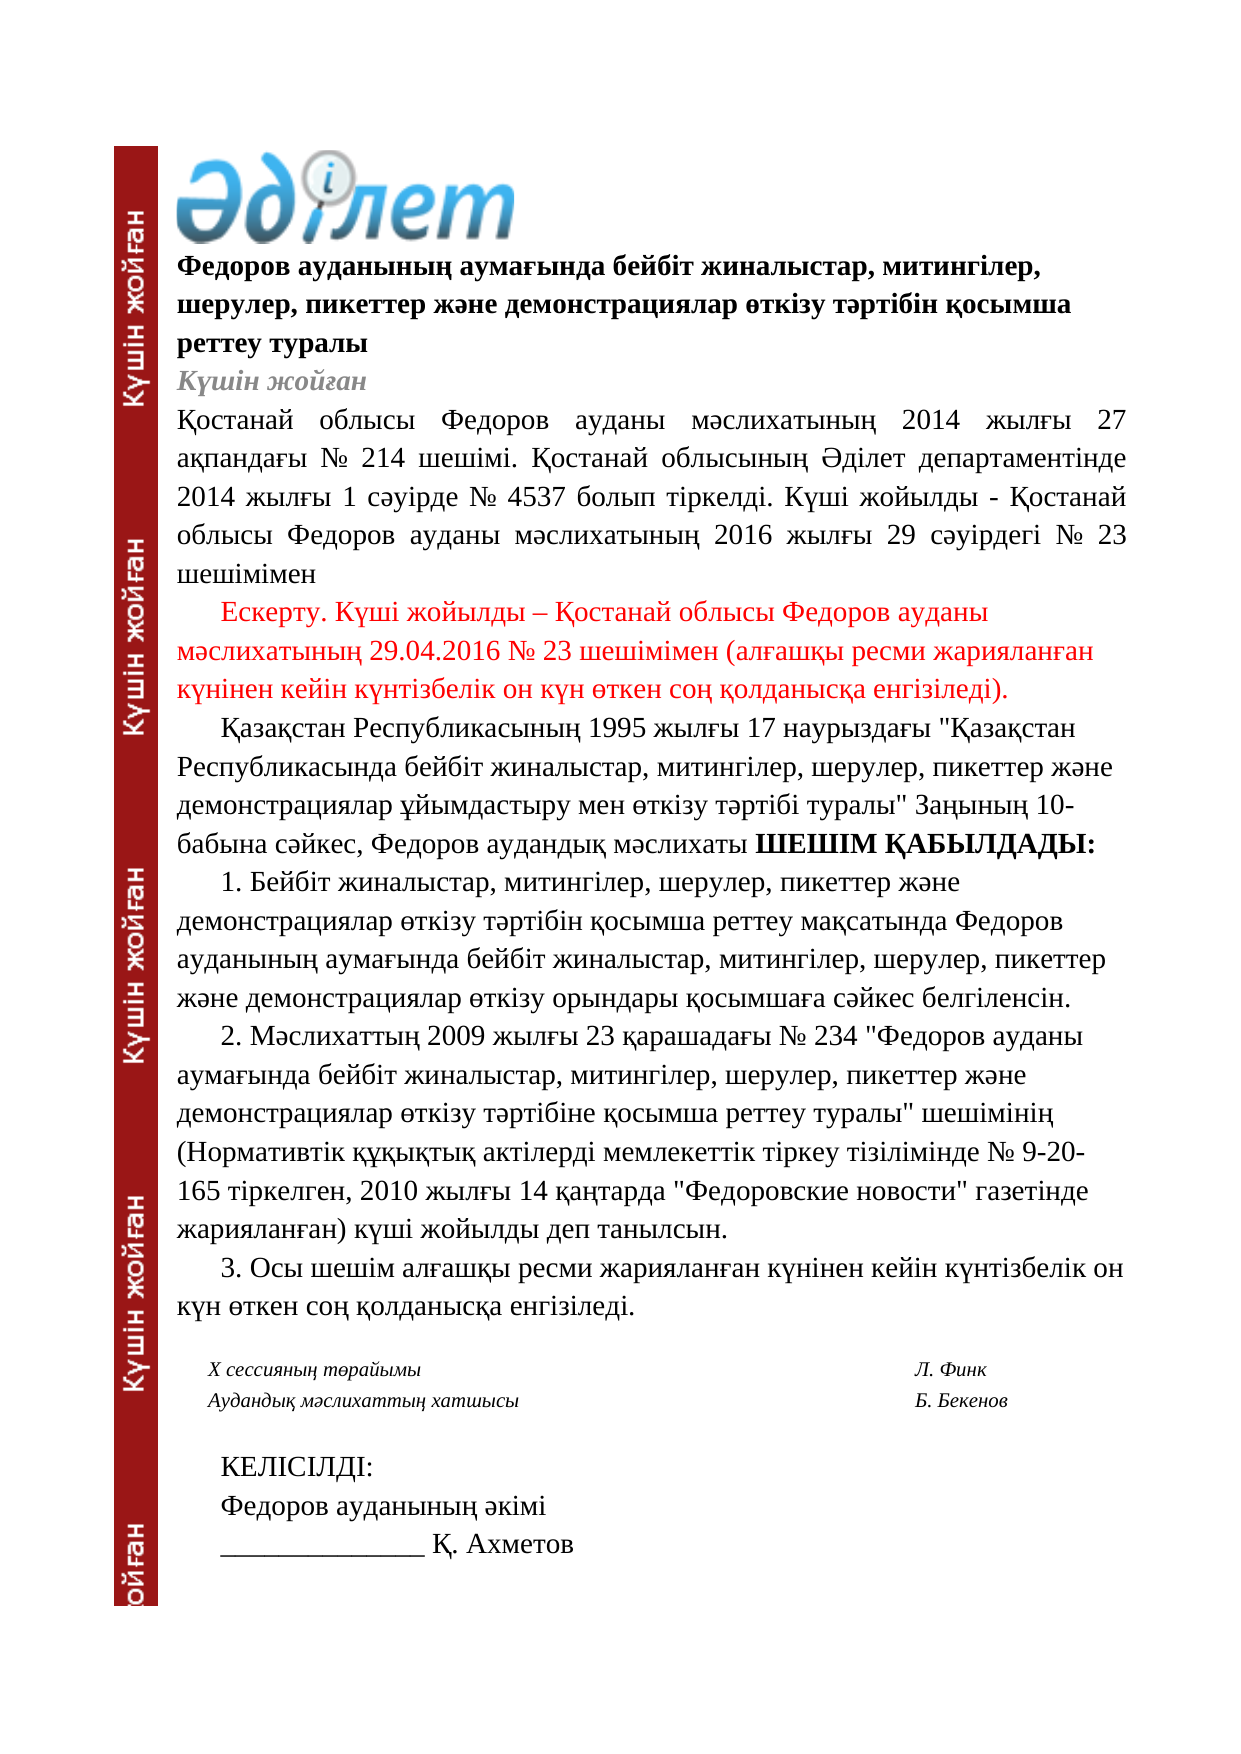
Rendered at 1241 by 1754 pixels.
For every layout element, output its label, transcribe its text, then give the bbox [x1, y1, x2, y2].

table_cell Б. Бекенов [913, 1387, 1240, 1418]
picture [114, 1590, 158, 1606]
picture [114, 589, 158, 594]
picture [114, 146, 158, 248]
text Күшін жойған [112, 363, 1128, 397]
text Қостанай облысы Федоров ауданы мәслихатының 2014 жылғы 27 ақпандағы № 214 шешімі. Қостанай облысының Әділет департаментінде 2014 жылғы 1 сәуірде № 4537 болып тіркелді. Күші жойылды - Қостанай облысы Федоров ауданы мәслихатының 2016 жылғы 29 сәуірдегі № 23 шешімімен [112, 402, 1128, 589]
picture [114, 1352, 158, 1356]
text КЕЛІСІЛДІ: Федоров ауданының әкімі ______________ Қ. Ахметов [112, 1418, 1128, 1590]
text Федоров ауданының аумағында бейбіт жиналыстар, митингілер, шерулер, пикеттер және демонстрациялар өткізу тәртібін қосымша реттеу туралы [112, 248, 1128, 358]
table_header Л. Финк [913, 1356, 1240, 1387]
table_cell Аудандық мәслихаттың хатшысы [101, 1387, 913, 1418]
picture [176, 150, 515, 244]
table_header Х сессияның төрайымы [101, 1356, 913, 1387]
picture [114, 397, 158, 402]
picture [114, 358, 158, 363]
text Ескерту. Күші жойылды – Қостанай облысы Федоров ауданы мәслихатының 29.04.2016 № 23 шешімімен (алғашқы ресми жарияланған күнінен кейін күнтізбелік он күн өткен соң қолданысқа енгізіледі). Қазақстан Республикасының 1995 жылғы 17 наурыздағы "Қазақстан Республикасында бейбіт жиналыстар, митингілер, шерулер, пикеттер және демонстрациялар ұйымдастыру мен өткізу тәртібi туралы" Заңының 10-бабына сәйкес, Федоров аудандық мәслихаты ШЕШІМ ҚАБЫЛДАДЫ: 1. Бейбіт жиналыстар, митингілер, шерулер, пикеттер және демонстрациялар өткізу тәртібін қосымша реттеу мақсатында Федоров ауданының аумағында бейбіт жиналыстар, митингілер, шерулер, пикеттер және демонстрациялар өткізу орындары қосымшаға сәйкес белгіленсін. 2. Мәслихаттың 2009 жылғы 23 қарашадағы № 234 "Федоров ауданы аумағында бейбіт жиналыстар, митингілер, шерулер, пикеттер және демонстрациялар өткізу тәртібіне қосымша реттеу туралы" шешімінің (Нормативтік құқықтық актілерді мемлекеттік тіркеу тізілімінде № 9-20-165 тіркелген, 2010 жылғы 14 қаңтарда "Федоровские новости" газетінде жарияланған) күші жойылды деп танылсын. 3. Осы шешім алғашқы ресми жарияланған күнінен кейін күнтізбелік он күн өткен соң қолданысқа енгізіледі. [112, 594, 1128, 1352]
